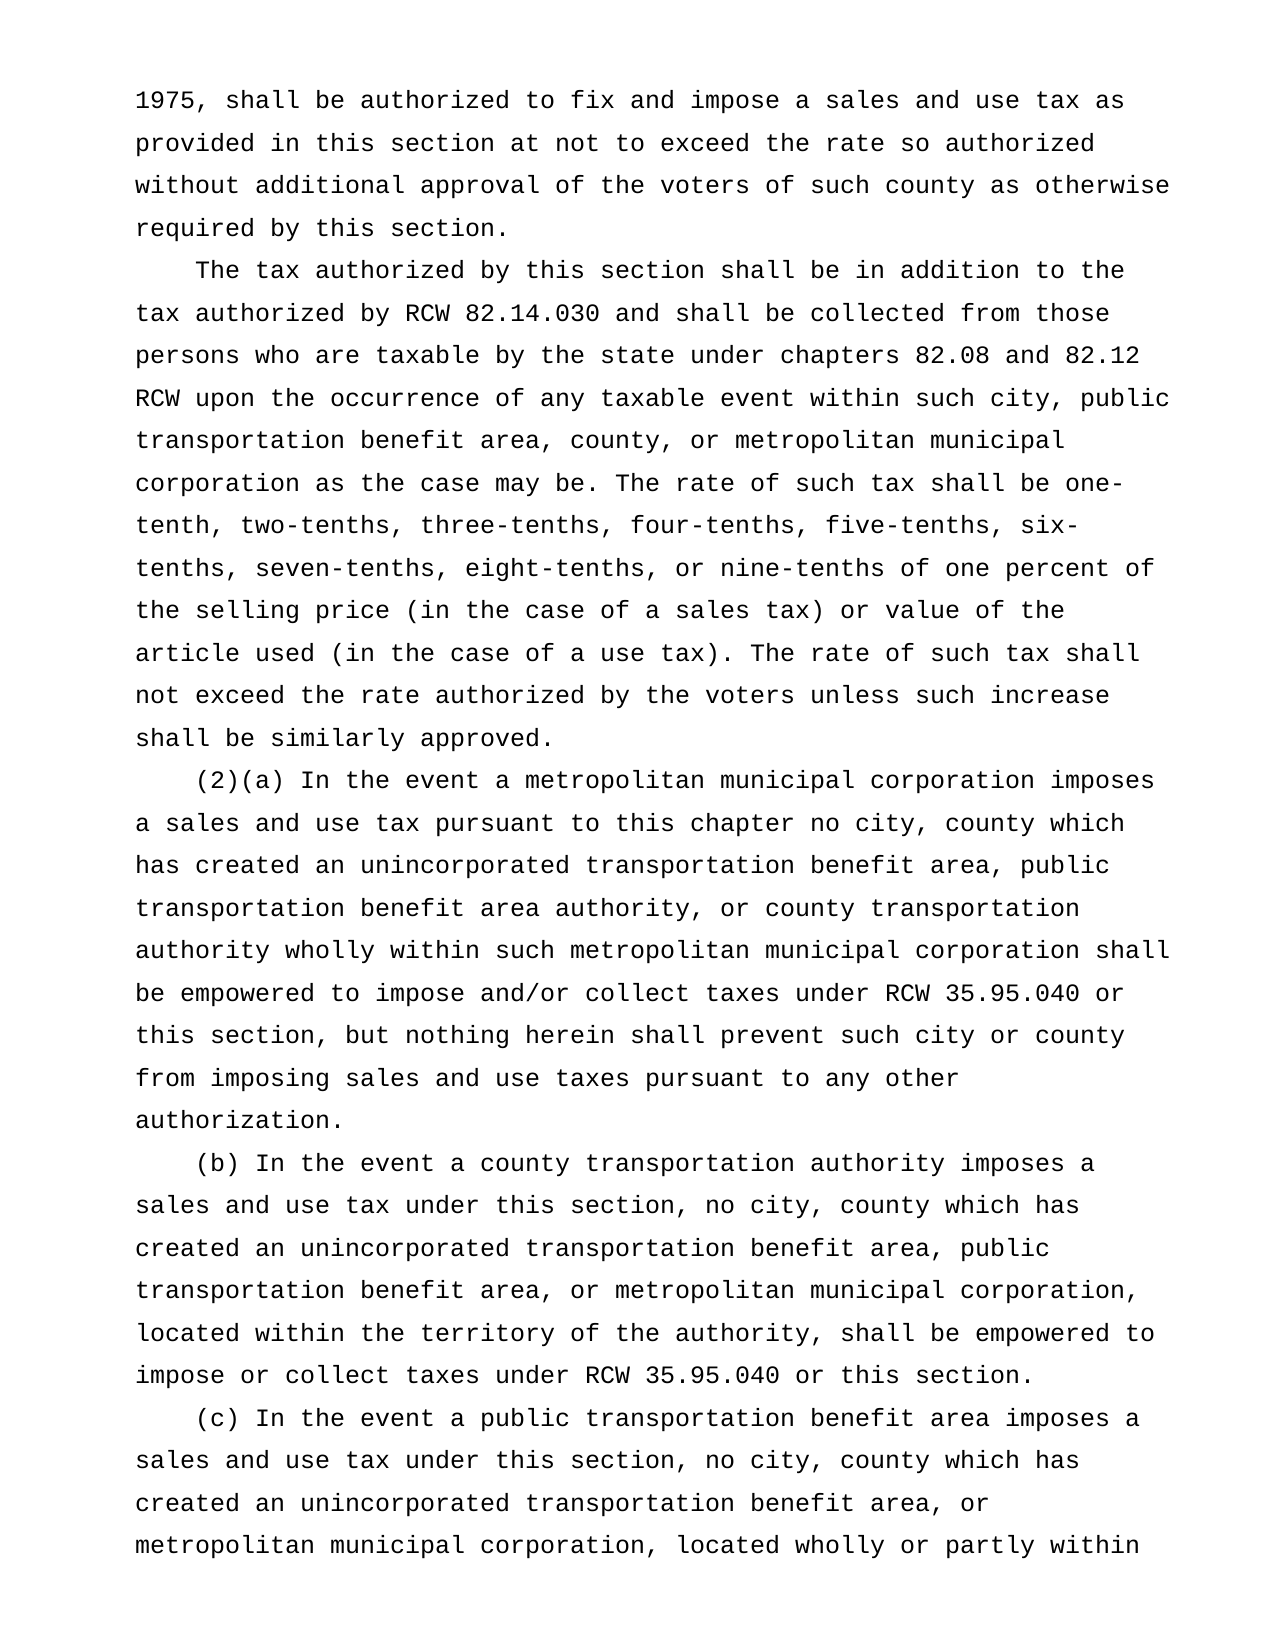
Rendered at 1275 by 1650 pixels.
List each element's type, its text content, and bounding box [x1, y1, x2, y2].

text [135, 75, 1170, 245]
text (2)(a) In the event a metropolitan municipal corporation imposes a sales and use tax pursuant to this chapter no city, county which has created an unincorporated transportation benefit area, public transportation benefit area authority, or county transportation authority wholly within such metropolitan municipal corporation shall be empowered to impose and/or collect taxes under RCW 35.95.040 or this section, but nothing herein shall prevent such city or county from imposing sales and use taxes pursuant to any other authorization. [135, 755, 1170, 1137]
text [135, 1392, 1170, 1562]
text The tax authorized by this section shall be in addition to the tax authorized by RCW 82.14.030 and shall be collected from those persons who are taxable by the state under chapters 82.08 and 82.12 RCW upon the occurrence of any taxable event within such city, public transportation benefit area, county, or metropolitan municipal corporation as the case may be. The rate of such tax shall be one-tenth, two-tenths, three-tenths, four-tenths, five-tenths, six-tenths, seven-tenths, eight-tenths, or nine-tenths of one percent of the selling price (in the case of a sales tax) or value of the article used (in the case of a use tax). The rate of such tax shall not exceed the rate authorized by the voters unless such increase shall be similarly approved. [135, 245, 1170, 755]
text (b) In the event a county transportation authority imposes a sales and use tax under this section, no city, county which has created an unincorporated transportation benefit area, public transportation benefit area, or metropolitan municipal corporation, located within the territory of the authority, shall be empowered to impose or collect taxes under RCW 35.95.040 or this section. [135, 1137, 1170, 1392]
